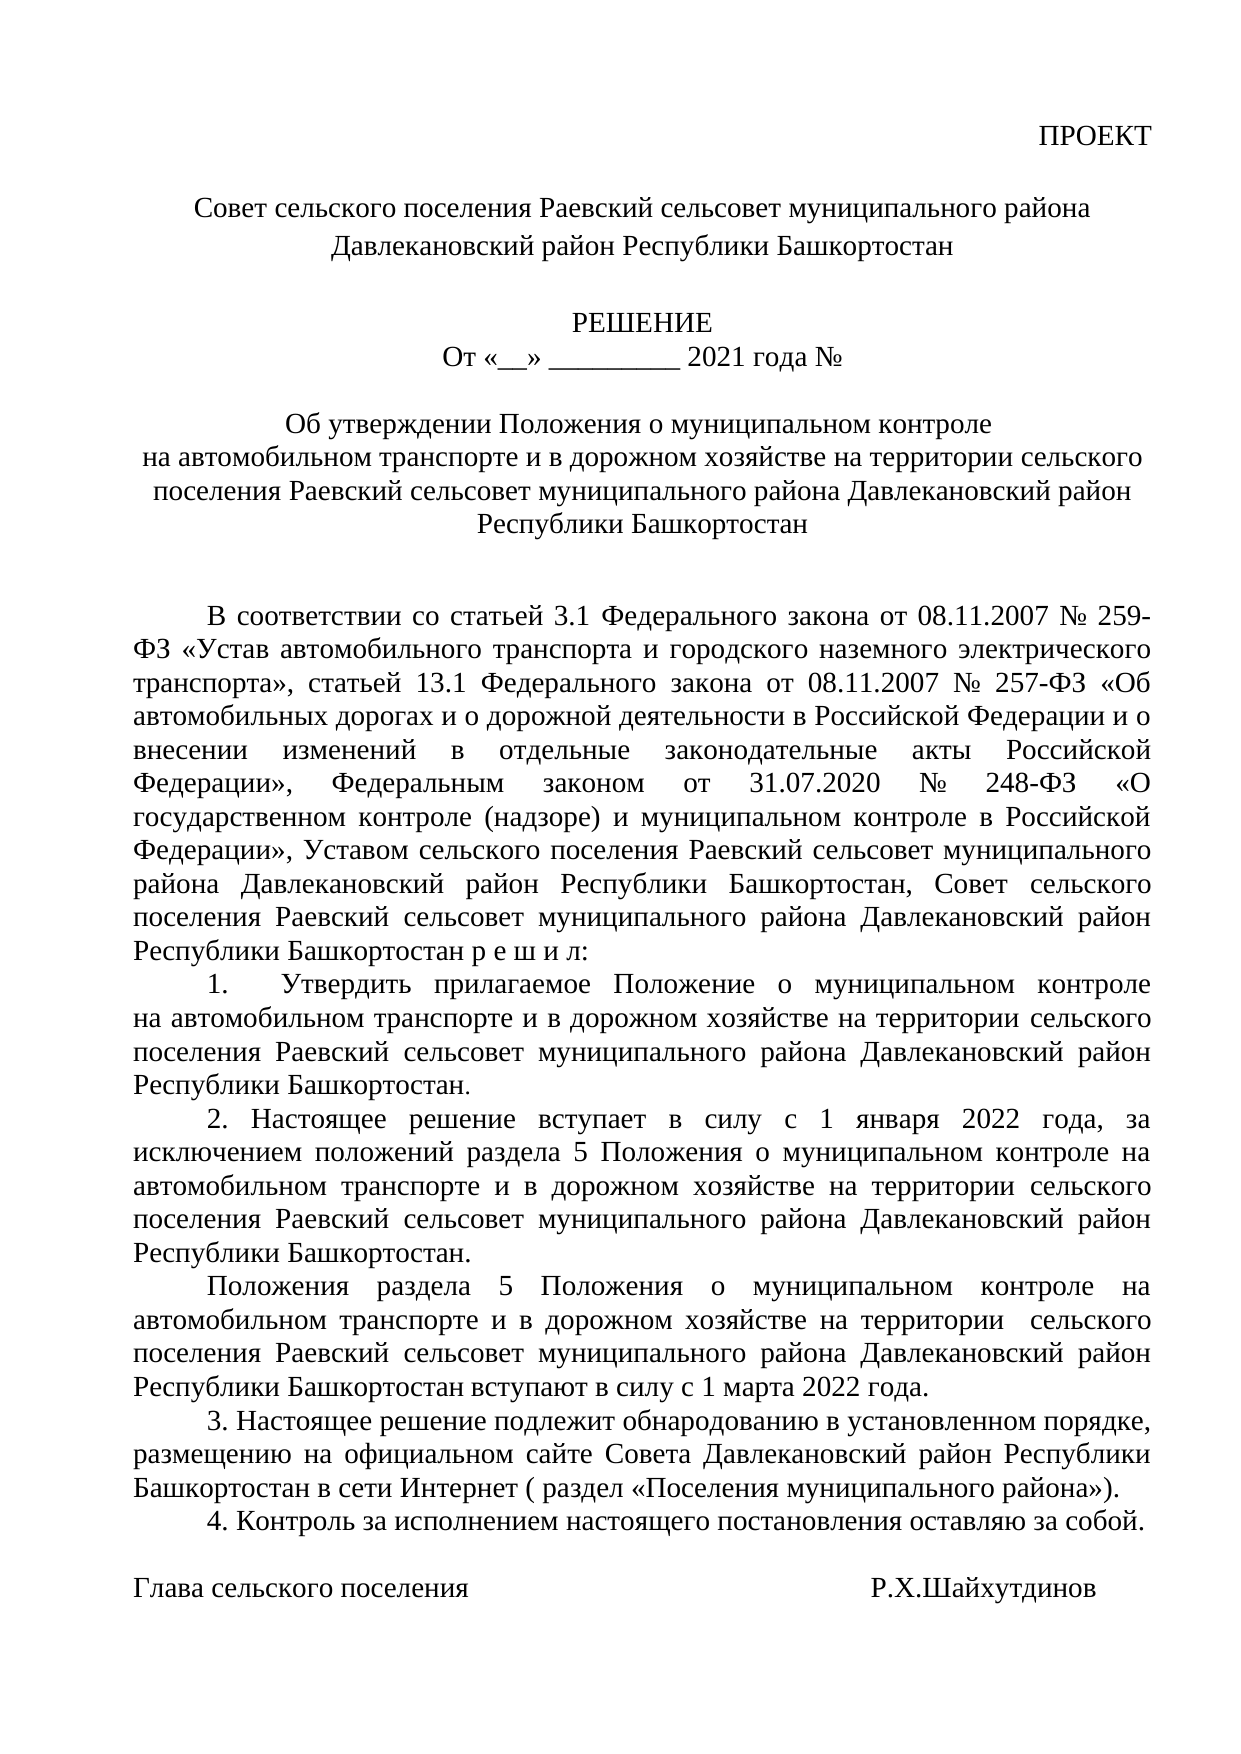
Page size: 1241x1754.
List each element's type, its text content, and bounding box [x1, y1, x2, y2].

text 2. Настоящее решение вступает в силу с 1 января 2022 года, за исключением положений раздела 5 Положения о муниципальном контроле на автомобильном транспорте и в дорожном хозяйстве на территории сельского поселения Раевский сельсовет муниципального района Давлекановский район Республики Башкортостан. [133, 1101, 1152, 1268]
text РЕШЕНИЕ [133, 305, 1152, 339]
text От «__» _________ 2021 года № [133, 339, 1152, 372]
title Совет сельского поселения Раевский сельсовет муниципального района Давлекановский район Республики Башкортостан [133, 190, 1152, 262]
text Положения раздела 5 Положения о муниципальном контроле на автомобильном транспорте и в дорожном хозяйстве на территории сельского поселения Раевский сельсовет муниципального района Давлекановский район Республики Башкортостан вступают в силу с 1 марта 2022 года. [133, 1268, 1152, 1403]
text Глава сельского поселения Р.Х.Шайхутдинов [133, 1570, 1152, 1604]
text Об утверждении Положения о муниципальном контроле на автомобильном транспорте и в дорожном хозяйстве на территории сельского поселения Раевский сельсовет муниципального района Давлекановский район Республики Башкортостан [133, 406, 1152, 540]
text 4. Контроль за исполнением настоящего постановления оставляю за собой. [133, 1503, 1152, 1537]
text ПРОЕКТ [133, 118, 1152, 152]
text В соответствии со статьей 3.1 Федерального закона от 08.11.2007 № 259-ФЗ «Устав автомобильного транспорта и городского наземного электрического транспорта», статьей 13.1 Федерального закона от 08.11.2007 № 257-ФЗ «Об автомобильных дорогах и о дорожной деятельности в Российской Федерации и о внесении изменений в отдельные законодательные акты Российской Федерации», Федеральным законом от 31.07.2020 № 248-ФЗ «О государственном контроле (надзоре) и муниципальном контроле в Российской Федерации», Уставом сельского поселения Раевский сельсовет муниципального района Давлекановский район Республики Башкортостан, Совет сельского поселения Раевский сельсовет муниципального района Давлекановский район Республики Башкортостан р е ш и л: [133, 598, 1152, 967]
list Утвердить прилагаемое Положение о муниципальном контроле на автомобильном транспорте и в дорожном хозяйстве на территории сельского поселения Раевский сельсовет муниципального района Давлекановский район Республики Башкортостан. [133, 967, 1152, 1101]
text 3. Настоящее решение подлежит обнародованию в установленном порядке, размещению на официальном сайте Совета Давлекановский район Республики Башкортостан в сети Интернет ( раздел «Поселения муниципального района»). [133, 1403, 1152, 1503]
